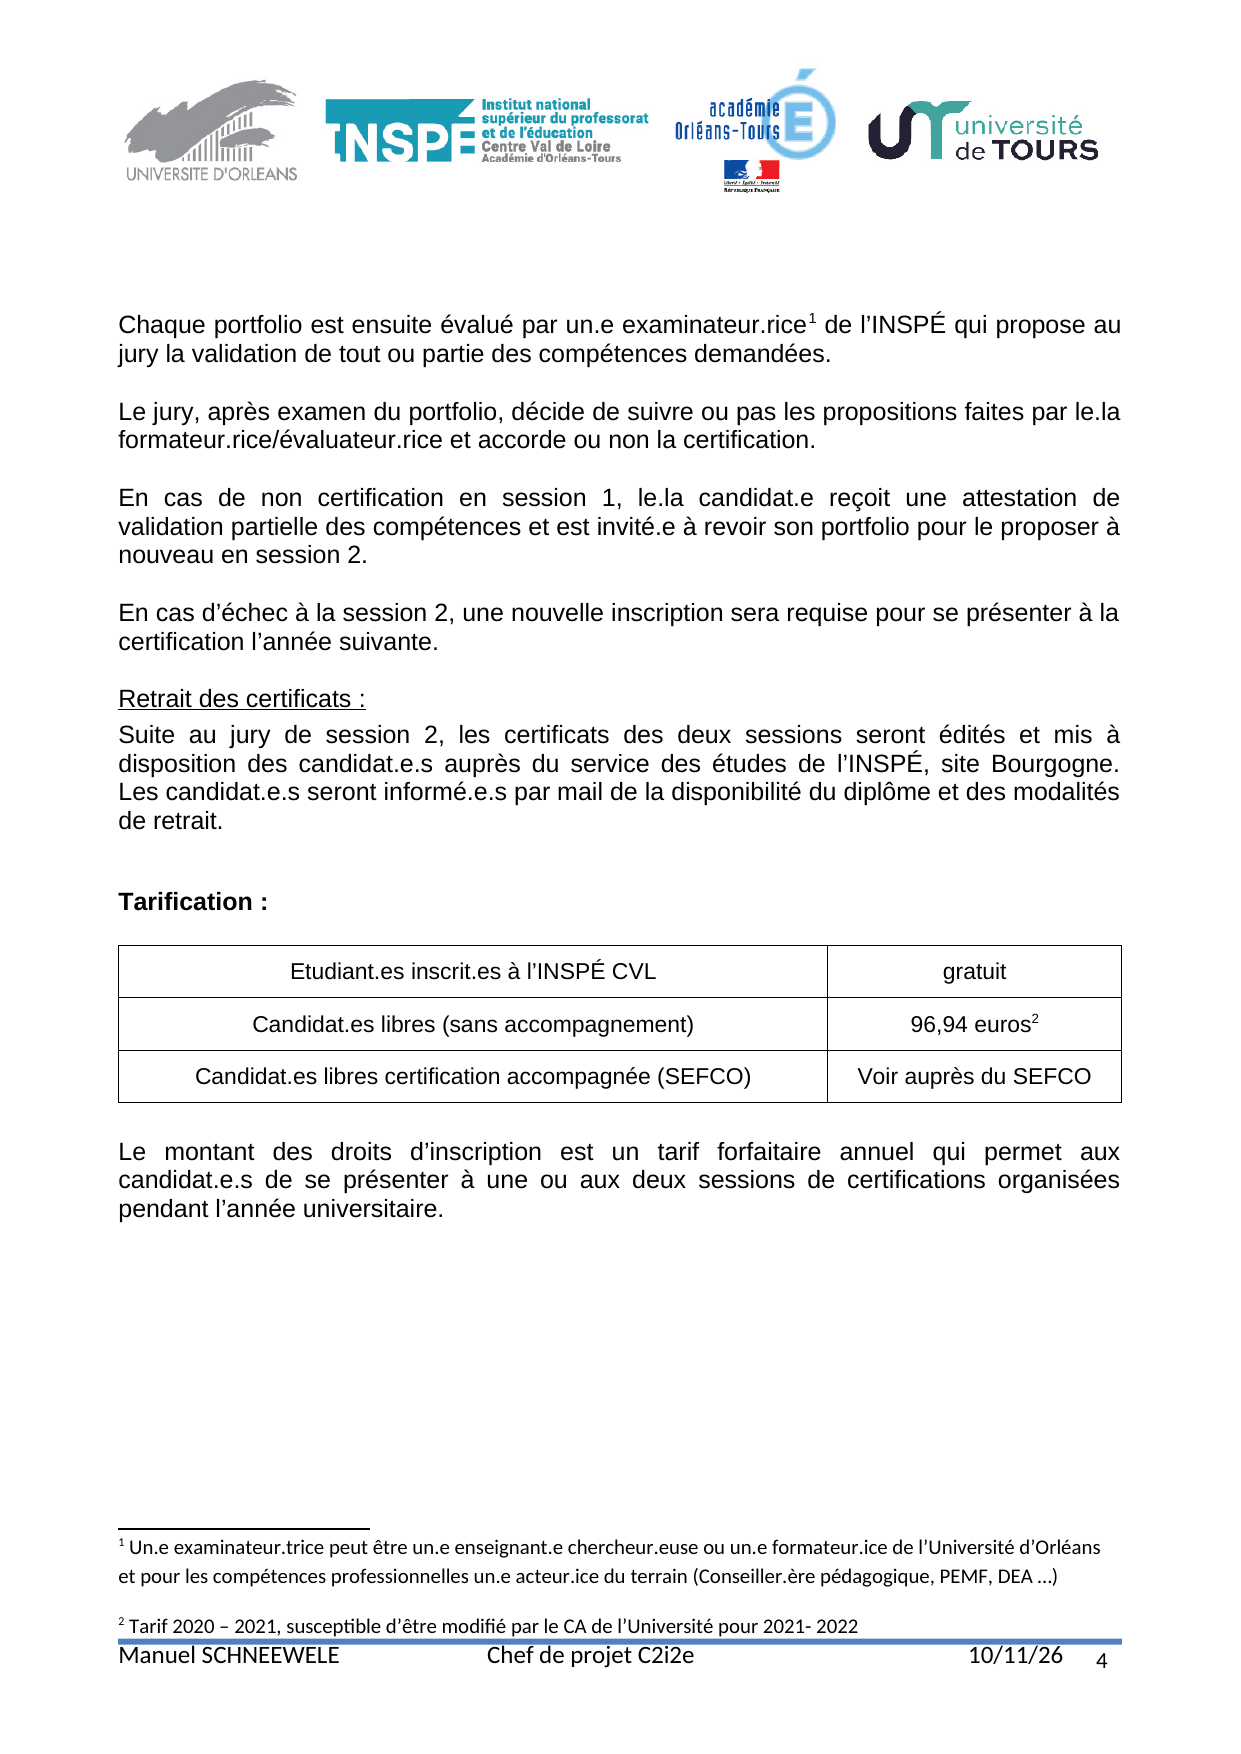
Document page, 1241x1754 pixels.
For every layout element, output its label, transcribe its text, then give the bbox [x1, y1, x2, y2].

table_header Etudiant.es inscrit.es à l’INSPÉ CVL [119, 946, 827, 997]
table_cell Candidat.es libres (sans accompagnement) [119, 998, 827, 1049]
table_header gratuit [828, 946, 1121, 997]
text En cas d’échec à la session 2, une nouvelle inscription sera requise pour se présenter à la certification l’année suivante. [118, 598, 1122, 655]
table_cell Voir auprès du SEFCO [828, 1051, 1121, 1102]
text En cas de non certification en session 1, le.la candidat.e reçoit une attestation de validation partielle des compétences et est invité.e à revoir son portfolio pour le proposer à nouveau en session 2. [118, 483, 1122, 569]
text Le montant des droits d’inscription est un tarif forfaitaire annuel qui permet aux candidat.e.s de se présenter à une ou aux deux sessions de certifications organisées pendant l’année universitaire. [118, 1136, 1122, 1223]
text Le jury, après examen du portfolio, décide de suivre ou pas les propositions faites par le.la formateur.rice/évaluateur.rice et accorde ou non la certification. [118, 396, 1122, 454]
text Chaque portfolio est ensuite évalué par un.e examinateur.rice de l’INSPÉ qui propose au jury la validation de tout ou partie des compétences demandées. [118, 310, 1122, 368]
table_cell 96,94 euros [828, 998, 1121, 1049]
text Tarification : [118, 887, 1122, 916]
text Suite au jury de session 2, les certificats des deux sessions seront édités et mis à disposition des candidat.e.s auprès du service des études de l’INSPÉ, site Bourgogne. Les candidat.e.s seront informé.e.s par mail de la disponibilité du diplôme et des modalités de retrait. [118, 720, 1122, 835]
text Retrait des certificats : [118, 684, 1122, 713]
picture [110, 56, 1115, 203]
table_cell Candidat.es libres certification accompagnée (SEFCO) [119, 1051, 827, 1102]
